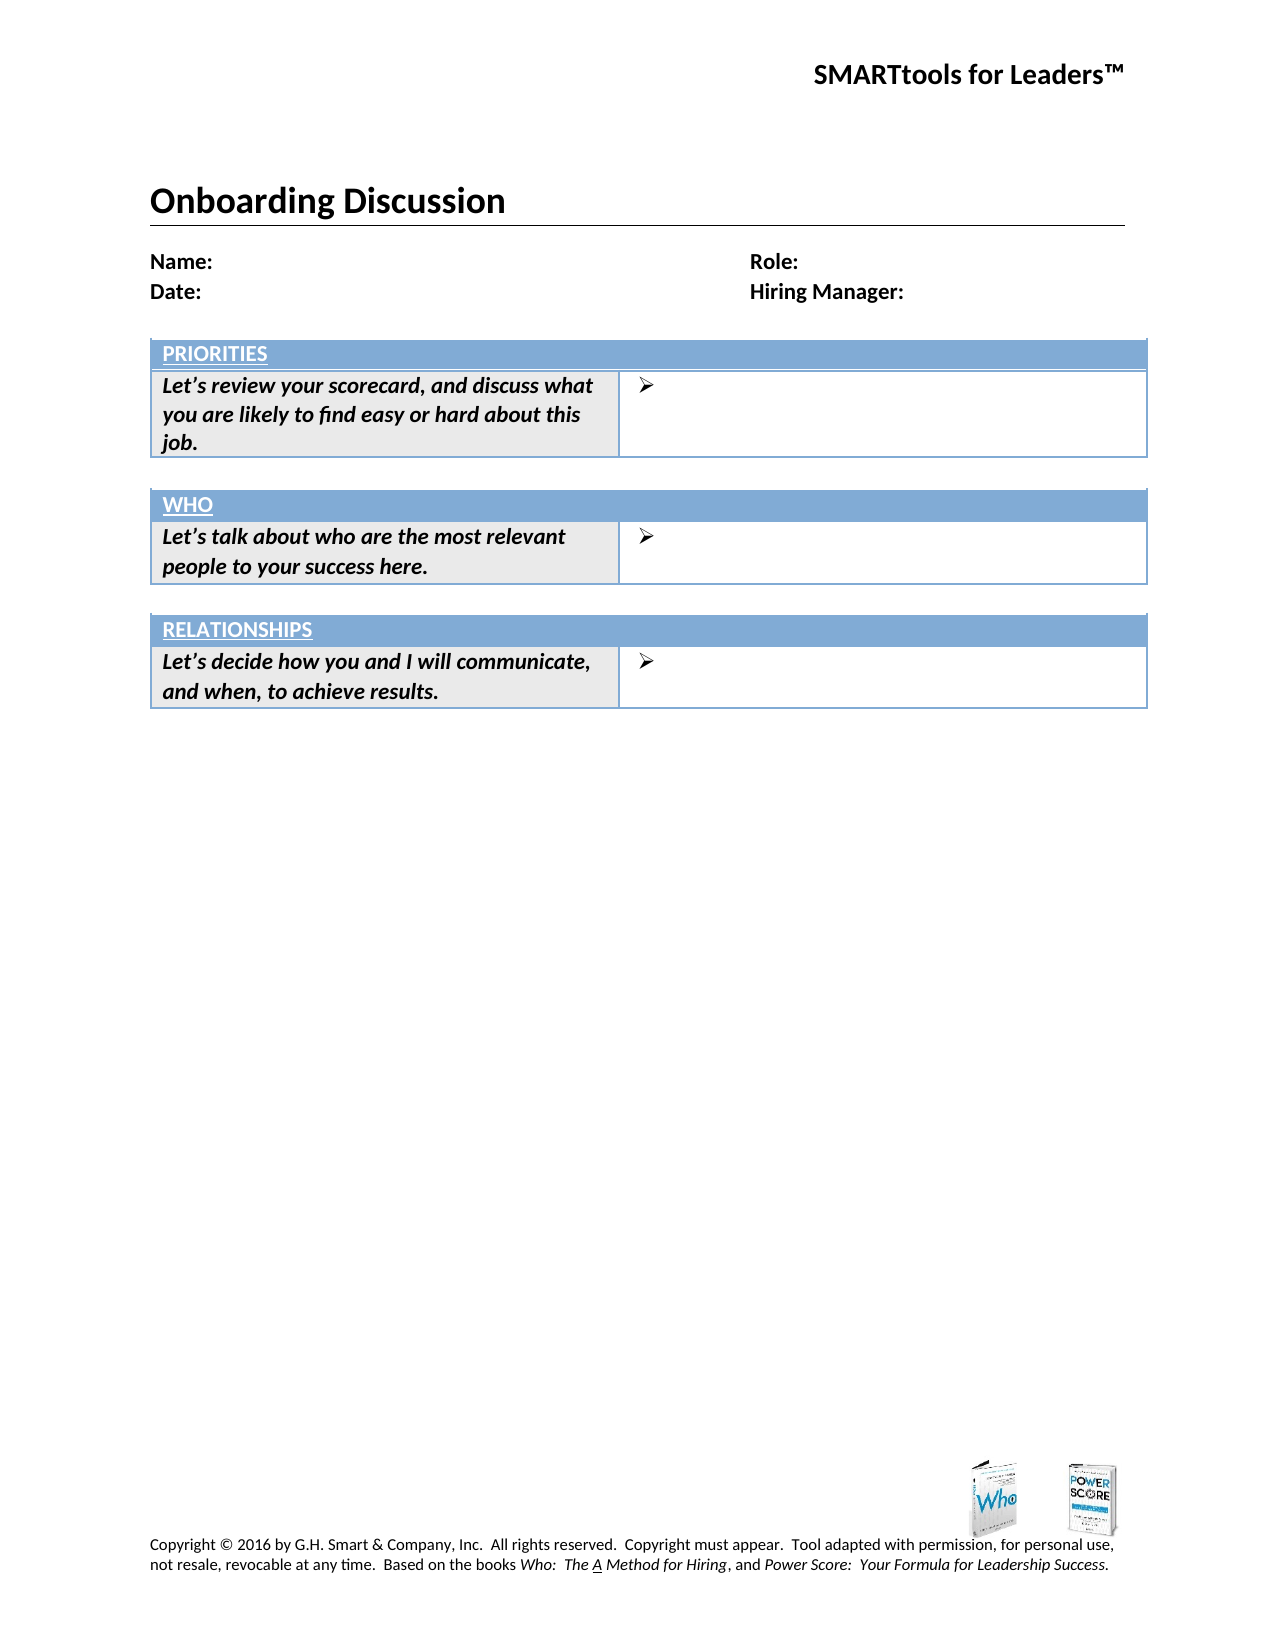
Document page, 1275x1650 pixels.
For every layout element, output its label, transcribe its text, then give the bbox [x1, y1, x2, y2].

text Name: Role: [150, 247, 1125, 275]
text Onboarding Discussion [150, 177, 1125, 225]
table_cell [620, 522, 1146, 583]
table_cell Let’s talk about who are the most relevant people to your success here. [152, 522, 618, 583]
picture [967, 1455, 1017, 1537]
table_cell Let’s review your scorecard, and discuss what you are likely to find easy or hard about this job. [152, 372, 618, 456]
table_cell [620, 647, 1146, 707]
table_header PRIORITIES [152, 340, 1146, 369]
table_header RELATIONSHIPS [152, 615, 1146, 645]
table_header WHO [152, 490, 1146, 520]
table_cell [620, 372, 1146, 456]
text SMARTtools for Leaders™ [150, 56, 1125, 92]
picture [1061, 1457, 1123, 1536]
text Date: Hiring Manager: [150, 277, 1125, 305]
table_cell Let’s decide how you and I will communicate, and when, to achieve results. [152, 647, 618, 707]
